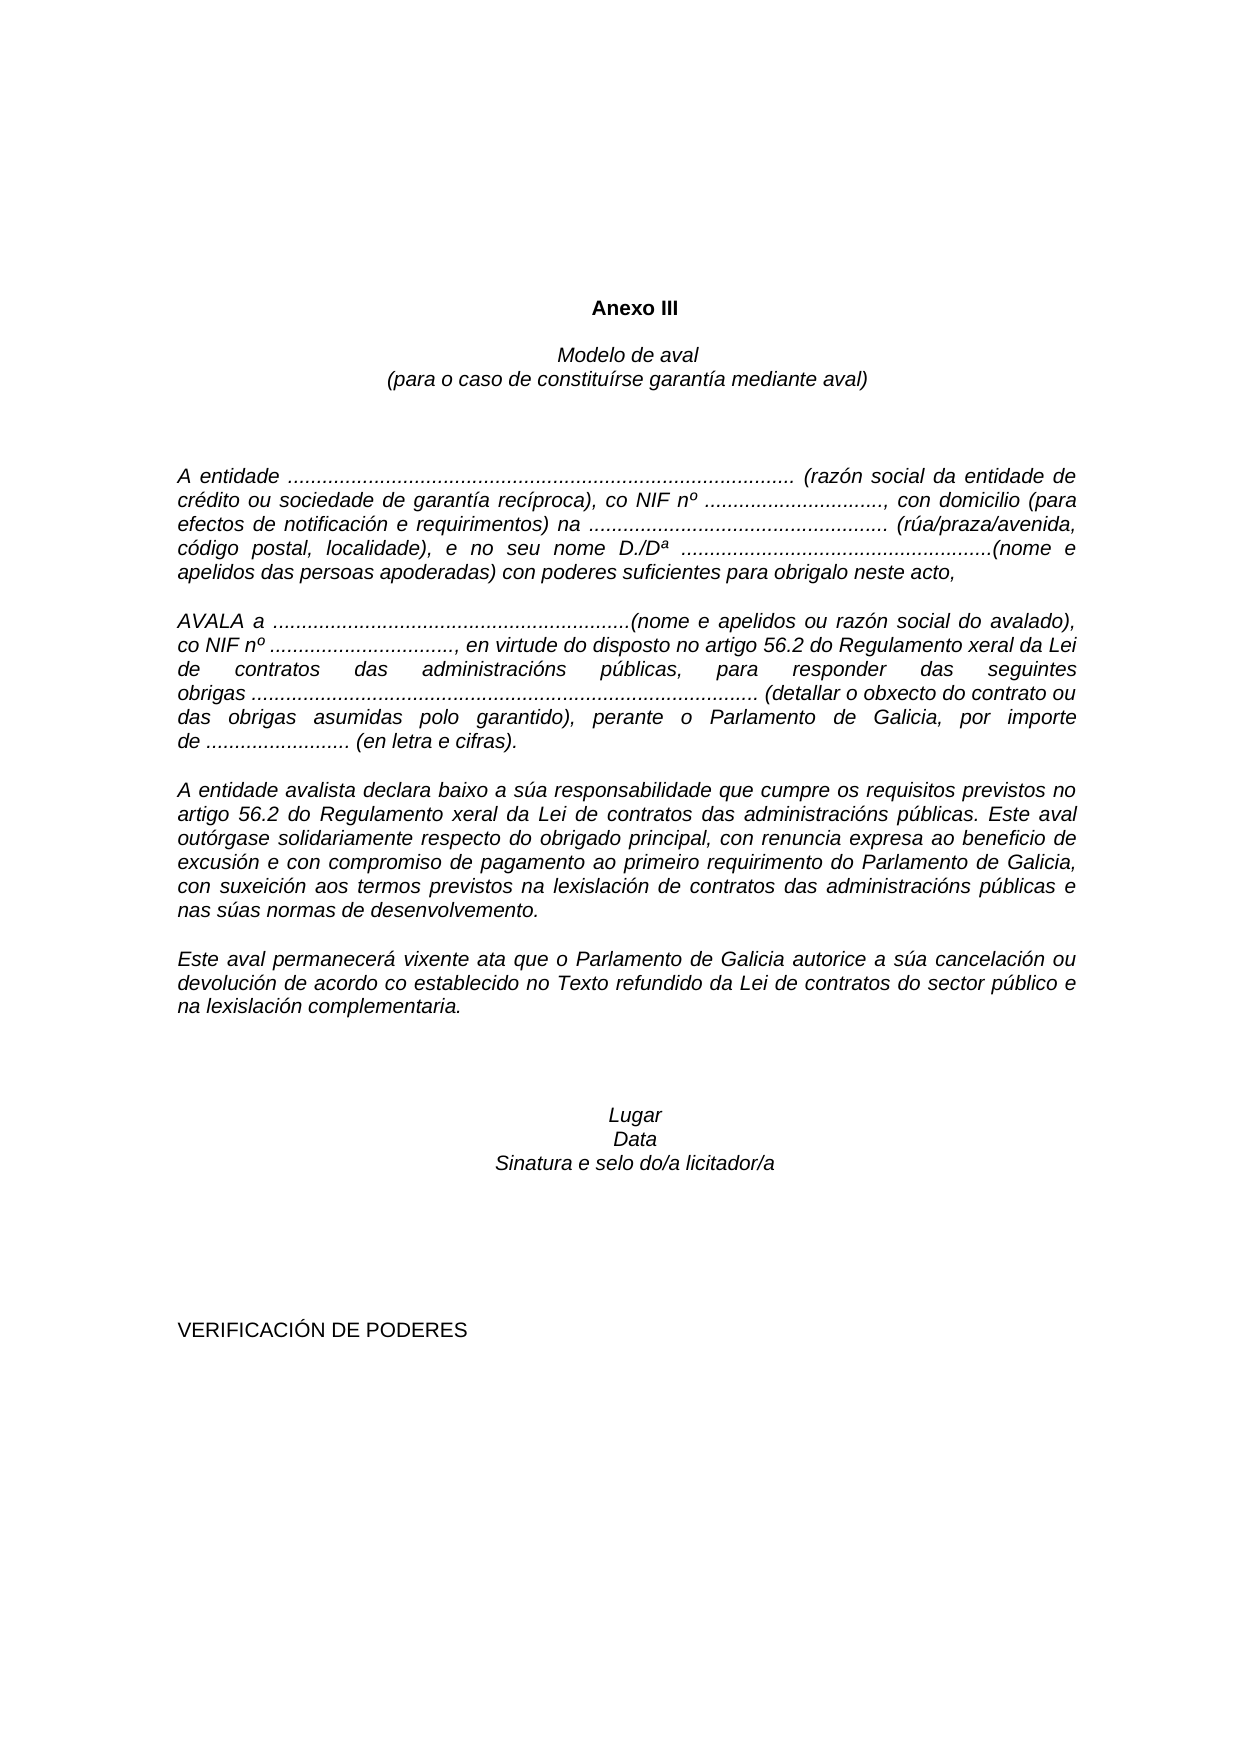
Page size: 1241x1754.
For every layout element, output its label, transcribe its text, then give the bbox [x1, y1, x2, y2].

text VERIFICACIÓN DE PODERES [177, 1318, 1078, 1342]
subtitle Anexo III [177, 295, 1092, 319]
text Modelo de aval [177, 343, 1078, 367]
text Data [177, 1127, 1093, 1151]
text Este aval permanecerá vixente ata que o Parlamento de Galicia autorice a súa cancelación ou devolución de acordo co establecido no Texto refundido da Lei de contratos do sector público e na lexislación complementaria. [177, 946, 1078, 1018]
text AVALA a ..............................................................(nome e apelidos ou razón social do avalado), co NIF nº ................................, en virtude do disposto no artigo 56.2 do Regulamento xeral da Lei de contratos das administracións públicas, para responder das seguintes obrigas ........................................................................................ (detallar o obxecto do contrato ou das obrigas asumidas polo garantido), perante o Parlamento de Galicia, por importe de ......................... (en letra e cifras). [177, 609, 1078, 753]
text Sinatura e selo do/a licitador/a [177, 1151, 1093, 1174]
text Lugar [177, 1103, 1093, 1127]
text A entidade ........................................................................................ (razón social da entidade de crédito ou sociedade de garantía recíproca), co NIF nº ..............................., con domicilio (para efectos de notificación e requirimentos) na .................................................... (rúa/praza/avenida, código postal, localidade), e no seu nome D./Dª ......................................................(nome e apelidos das persoas apoderadas) con poderes suficientes para obrigalo neste acto, [177, 464, 1078, 584]
text (para o caso de constituírse garantía mediante aval) [177, 367, 1078, 391]
text A entidade avalista declara baixo a súa responsabilidade que cumpre os requisitos previstos no artigo 56.2 do Regulamento xeral da Lei de contratos das administracións públicas. Este aval outórgase solidariamente respecto do obrigado principal, con renuncia expresa ao beneficio de excusión e con compromiso de pagamento ao primeiro requirimento do Parlamento de Galicia, con suxeición aos termos previstos na lexislación de contratos das administracións públicas e nas súas normas de desenvolvemento. [177, 778, 1078, 921]
